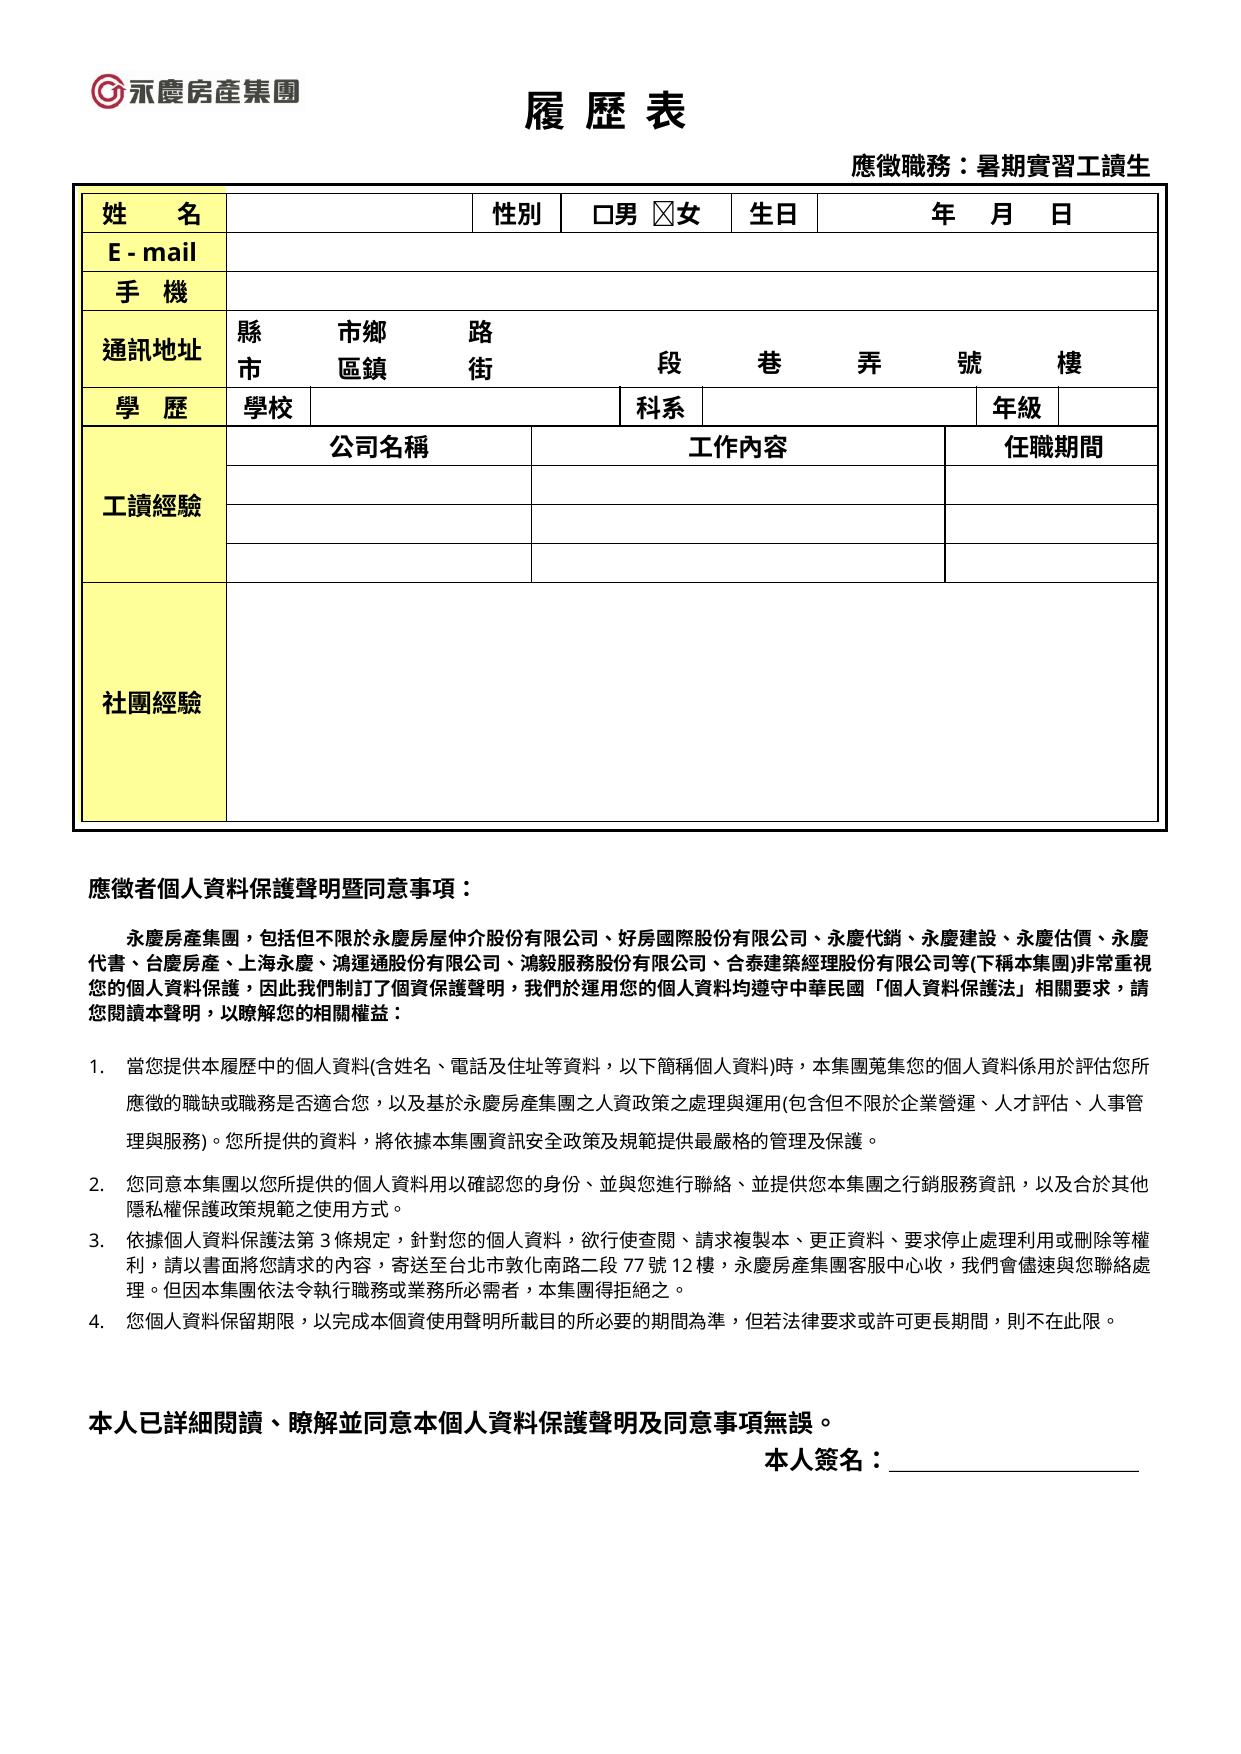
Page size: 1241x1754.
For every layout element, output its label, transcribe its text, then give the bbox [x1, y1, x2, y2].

table_cell [946, 505, 1157, 543]
table_header [227, 194, 472, 232]
table_cell [227, 544, 531, 582]
table_cell [1159, 232, 1163, 271]
table_cell [532, 544, 944, 582]
table_cell 學校 [227, 388, 310, 425]
table_cell [311, 388, 619, 425]
table_cell 工作內容 [532, 427, 944, 464]
table_cell [1159, 504, 1163, 543]
table_cell 學 歷 [83, 388, 226, 425]
table_cell E - mail [83, 233, 226, 271]
table_cell 工讀經驗 [83, 427, 226, 582]
table_cell [1159, 465, 1163, 503]
table_cell [227, 583, 1157, 821]
table_header 生日 [732, 194, 817, 232]
table_header [226, 186, 472, 193]
text 履 歷 表 [89, 71, 1114, 146]
table_cell [1059, 388, 1157, 425]
table_cell [1159, 271, 1163, 310]
table_cell 縣 市鄉 路 市 區鎮 街 [227, 311, 1157, 386]
table_cell [227, 505, 531, 543]
table_header 姓 名 [78, 186, 226, 232]
table_cell 通訊地址 [83, 311, 226, 386]
table_cell [1159, 582, 1163, 821]
table_cell [227, 233, 1157, 271]
list 依據個人資料保護法第3條規定，針對您的個人資料，欲行使查閱、請求複製本、更正資料、要求停止處理利用或刪除等權利，請以書面將您請求的內容，寄送至台北市敦化南路二段77號12樓，永慶房產集團客服中心收，我們會儘速與您聯絡處理。但因本集團依法令執行職務或業務所必需者，本集團得拒絕之。 [89, 1227, 1152, 1302]
table_header 性別 [473, 194, 560, 232]
text 本人已詳細閱讀、瞭解並同意本個人資料保護聲明及同意事項無誤。 [89, 1402, 1139, 1440]
table_cell [227, 272, 1157, 310]
text 應徵職務：暑期實習工讀生 [89, 146, 1152, 183]
table_cell [532, 505, 944, 543]
table_header 男 女 [562, 194, 731, 232]
table_header 年 月 日 [818, 186, 1163, 232]
table_cell [1159, 386, 1163, 425]
table_cell 社團經驗 [83, 583, 226, 821]
table_cell 任職期間 [946, 427, 1157, 464]
text 應徵者個人資料保護聲明暨同意事項： [89, 869, 1152, 907]
table_cell 手 機 [83, 272, 226, 310]
table_cell 公司名稱 [227, 427, 531, 464]
list 您個人資料保留期限，以完成本個資使用聲明所載目的所必要的期間為準，但若法律要求或許可更長期間，則不在此限。 [89, 1309, 1152, 1334]
table_cell [946, 544, 1157, 582]
list 您同意本集團以您所提供的個人資料用以確認您的身份、並與您進行聯絡、並提供您本集團之行銷服務資訊，以及合於其他隱私權保護政策規範之使用方式。 [89, 1171, 1152, 1221]
text 永慶房產集團，包括但不限於永慶房屋仲介股份有限公司、好房國際股份有限公司、永慶代銷、永慶建設、永慶估價、永慶代書、台慶房產、上海永慶、鴻運通股份有限公司、鴻毅服務股份有限公司、合泰建築經理股份有限公司等(下稱本集團)非常重視您的個人資料保護，因此我們制訂了個資保護聲明，我們於運用您的個人資料均遵守中華民國「個人資料保護法」相關要求，請您閱讀本聲明，以瞭解您的相關權益： [89, 925, 1152, 1025]
table_cell [703, 388, 976, 425]
table_cell [227, 466, 531, 503]
text 本人簽名：＿＿＿＿＿＿＿＿＿＿ [89, 1440, 1139, 1477]
table_cell [1159, 543, 1163, 582]
table_cell 科系 [621, 388, 702, 425]
table_cell [532, 466, 944, 503]
table_cell 年級 [977, 388, 1058, 425]
table_cell [946, 466, 1157, 503]
list 當您提供本履歷中的個人資料(含姓名、電話及住址等資料，以下簡稱個人資料)時，本集團蒐集您的個人資料係用於評估您所應徵的職缺或職務是否適合您，以及基於永慶房產集團之人資政策之處理與運用(包含但不限於企業營運、人才評估、人事管理與服務)。您所提供的資料，將依據本集團資訊安全政策及規範提供最嚴格的管理及保護。 [89, 1046, 1152, 1159]
picture [88, 70, 306, 113]
